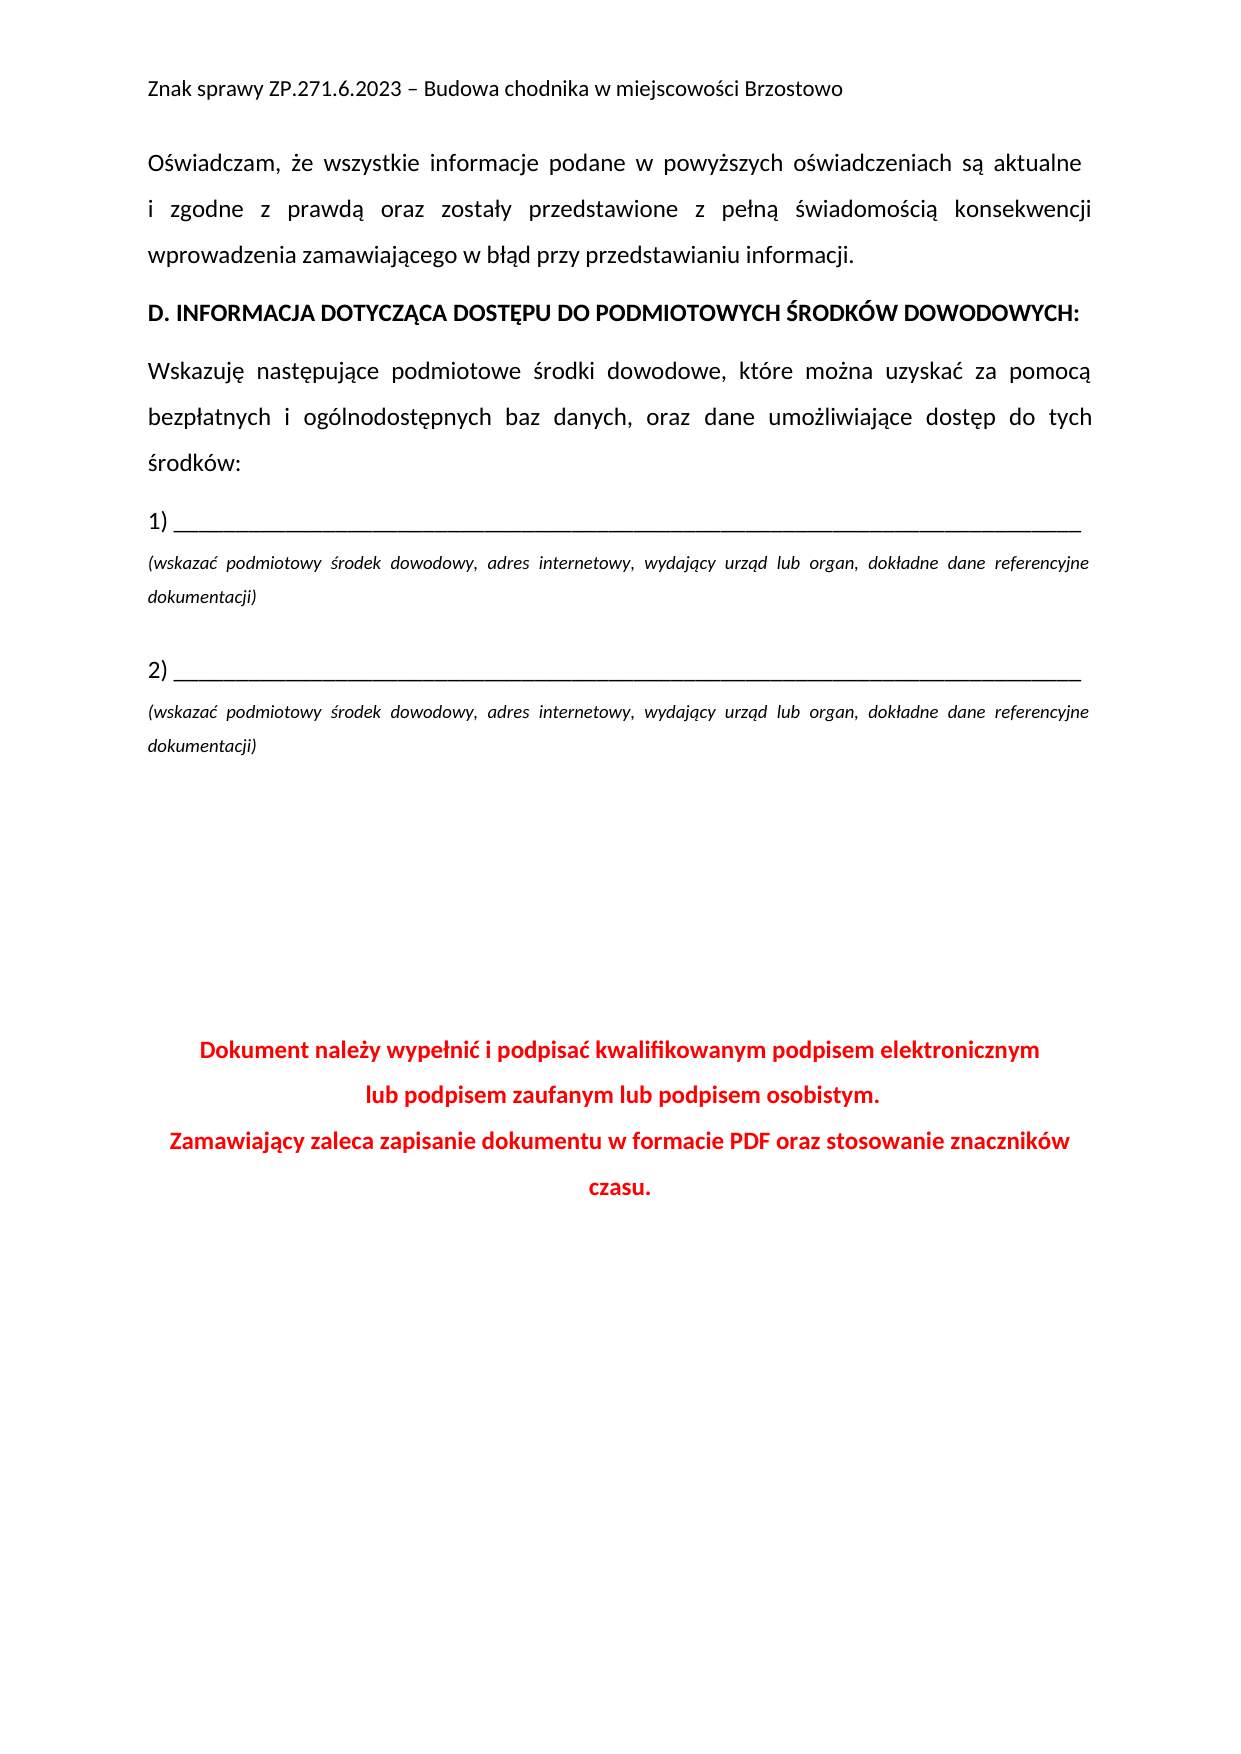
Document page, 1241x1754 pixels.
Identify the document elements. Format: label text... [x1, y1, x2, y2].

text (wskazać podmiotowy środek dowodowy, adres internetowy, wydający urząd lub organ, dokładne dane referencyjne dokumentacji) [148, 700, 1093, 757]
text 2) _________________________________________________________________________ [148, 654, 1093, 684]
list Zamawiający zaleca zapisanie dokumentu w formacie PDF oraz stosowanie znaczników czasu. [148, 1125, 1093, 1201]
text (wskazać podmiotowy środek dowodowy, adres internetowy, wydający urząd lub organ, dokładne dane referencyjne dokumentacji) [148, 551, 1093, 608]
text Wskazuję następujące podmiotowe środki dowodowe, które można uzyskać za pomocą bezpłatnych i ogólnodostępnych baz danych, oraz dane umożliwiające dostęp do tych środków: [148, 356, 1093, 477]
text 1) _________________________________________________________________________ [148, 505, 1093, 536]
text Oświadczam, że wszystkie informacje podane w powyższych oświadczeniach są aktualne i zgodne z prawdą oraz zostały przedstawione z pełną świadomością konsekwencji wprowadzenia zamawiającego w błąd przy przedstawianiu informacji. [148, 148, 1093, 269]
list Dokument należy wypełnić i podpisać kwalifikowanym podpisem elektronicznym lub podpisem zaufanym lub podpisem osobistym. [148, 1034, 1093, 1110]
text D. INFORMACJA DOTYCZĄCA DOSTĘPU DO PODMIOTOWYCH ŚRODKÓW DOWODOWYCH: [148, 297, 1093, 328]
